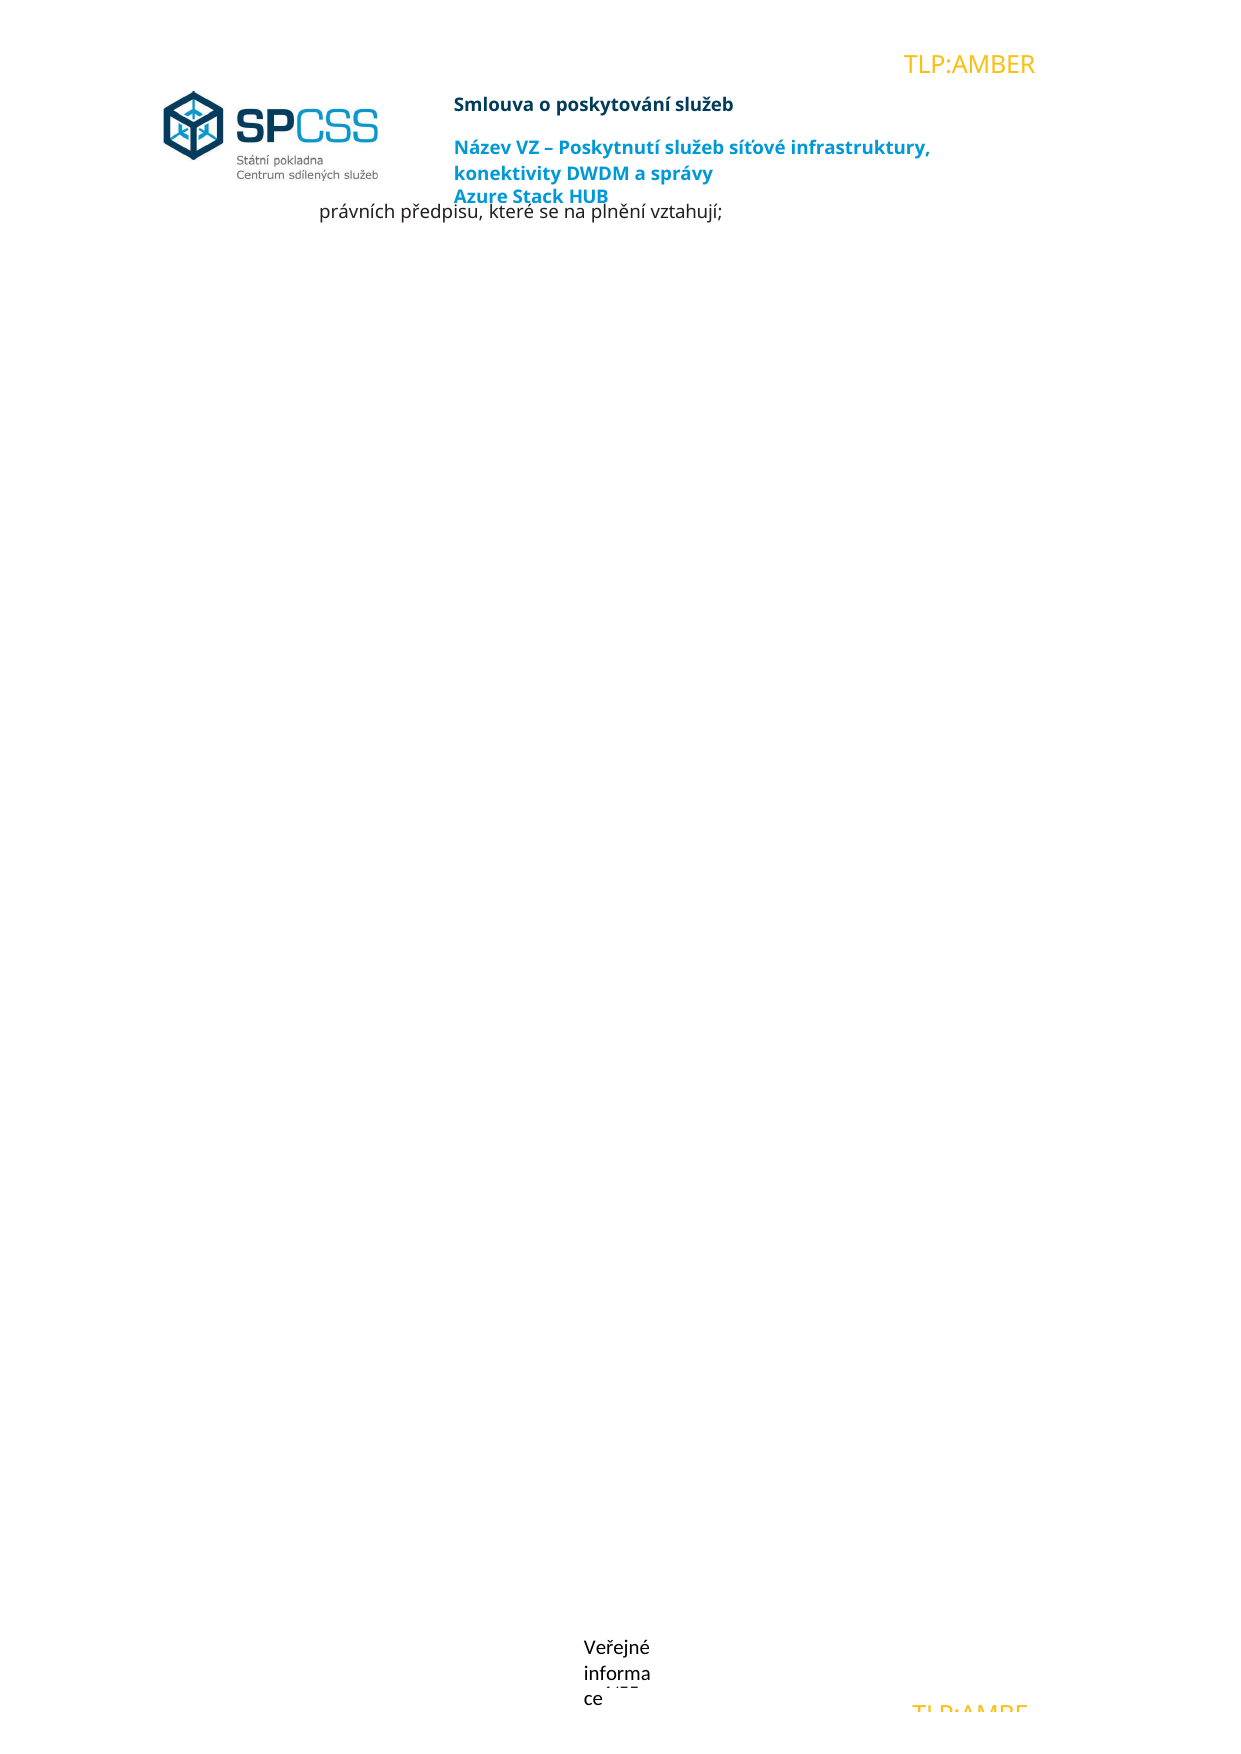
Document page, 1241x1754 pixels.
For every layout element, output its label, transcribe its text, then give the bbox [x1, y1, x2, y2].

text právních předpisu, které se na plnění vztahují; [319, 198, 1107, 223]
picture [163, 91, 378, 181]
picture [358, 112, 378, 127]
